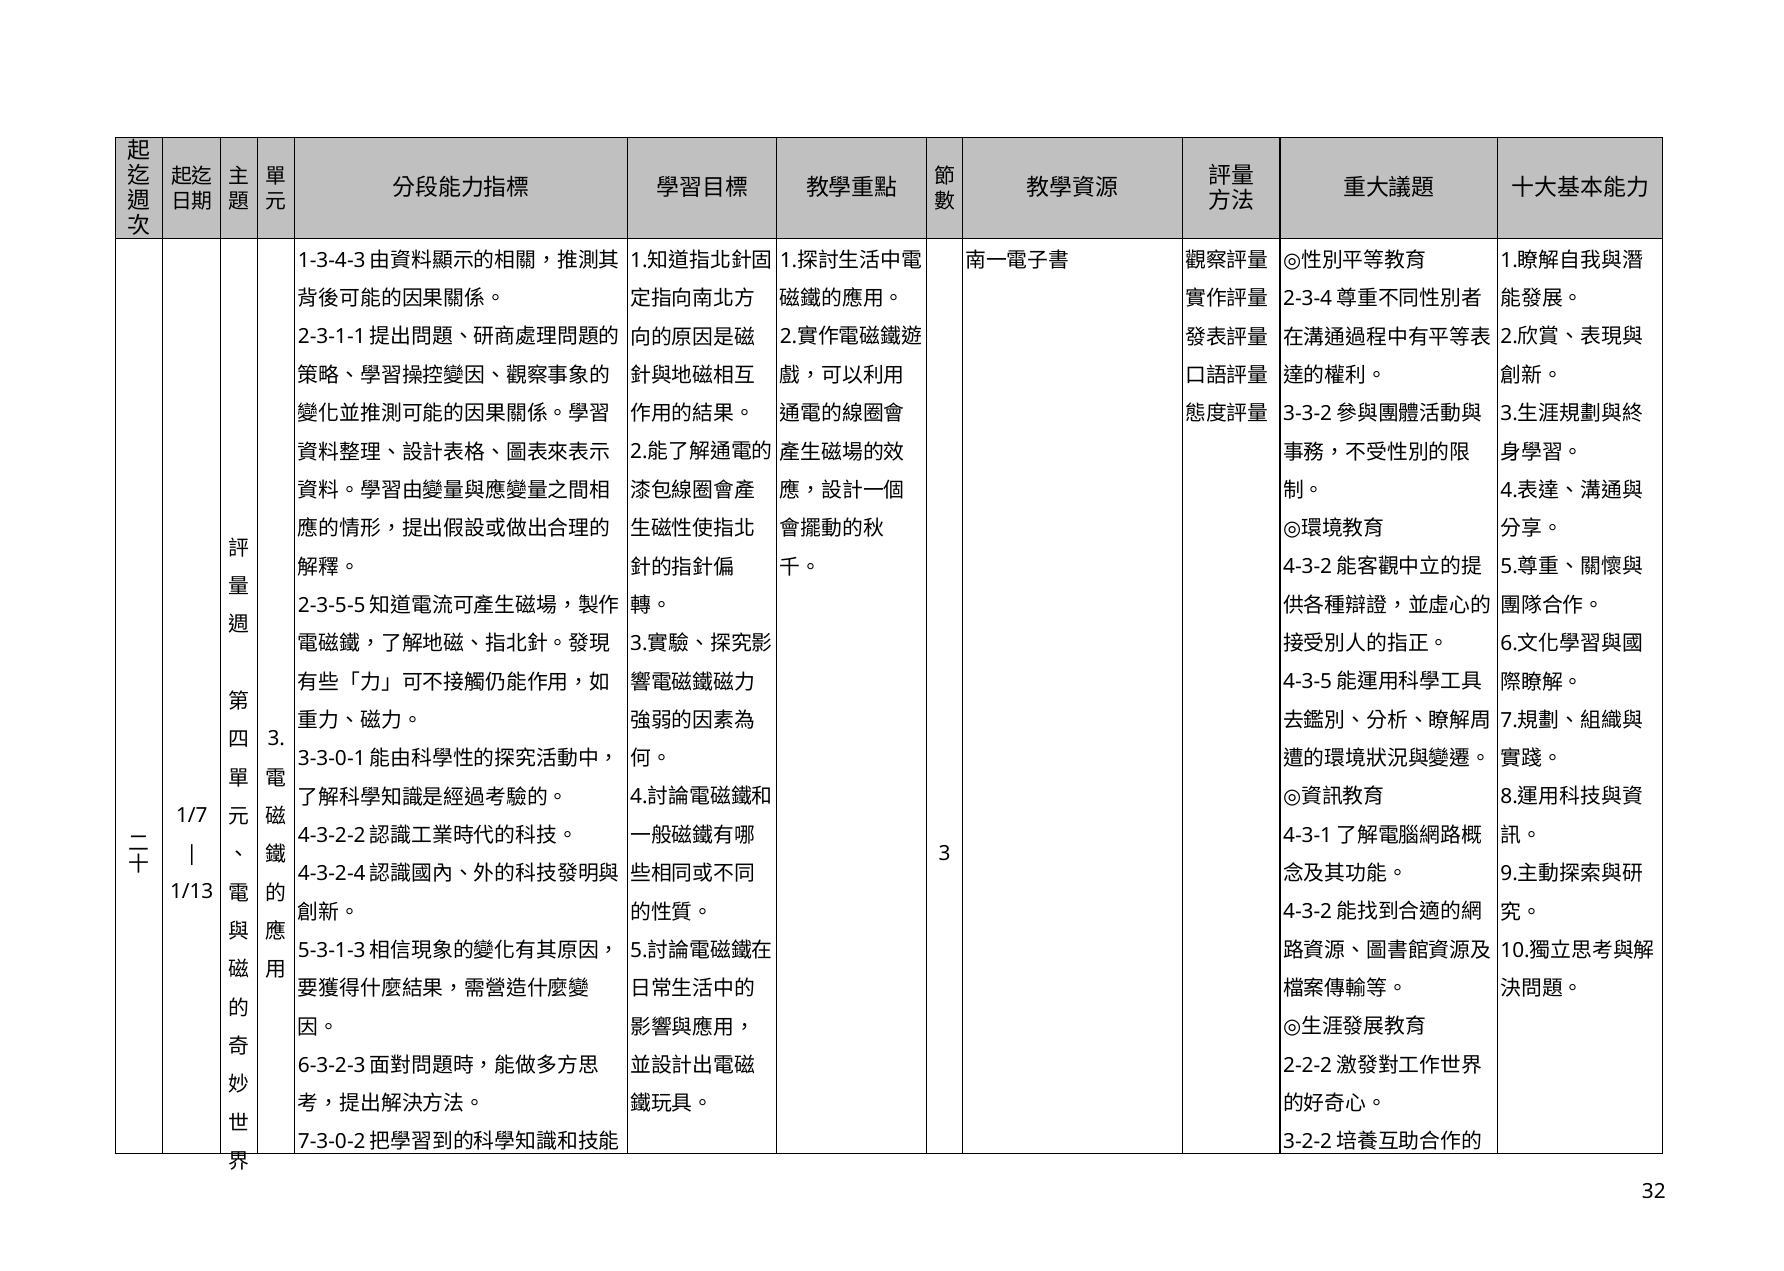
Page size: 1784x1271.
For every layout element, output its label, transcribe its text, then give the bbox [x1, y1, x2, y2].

table_cell 3.電磁鐵的應用 [258, 239, 294, 1153]
table_cell 1.探討生活中電磁鐵的應用。 2.實作電磁鐵遊戲，可以利用通電的線圈會產生磁場的效應，設計一個會擺動的秋千。 [777, 239, 926, 1153]
table_cell 1.知道指北針固定指向南北方向的原因是磁針與地磁相互作用的結果。 2.能了解通電的漆包線圈會產生磁性使指北針的指針偏轉。 3.實驗、探究影響電磁鐵磁力強弱的因素為何。 4.討論電磁鐵和一般磁鐵有哪些相同或不同的性質。 5.討論電磁鐵在日常生活中的影響與應用，並設計出電磁鐵玩具。 [628, 239, 776, 1153]
table_header 教學資源 [963, 138, 1182, 238]
table_cell 1.瞭解自我與潛能發展。 2.欣賞、表現與創新。 3.生涯規劃與終身學習。 4.表達、溝通與分享。 5.尊重、關懷與團隊合作。 6.文化學習與國際瞭解。 7.規劃、組織與實踐。 8.運用科技與資訊。 9.主動探索與研究。 10.獨立思考與解決問題。 [1498, 239, 1662, 1153]
table_cell 南一電子書 [963, 239, 1182, 1153]
table_header 分段能力指標 [295, 138, 627, 238]
table_cell 二十 [116, 239, 162, 1153]
table_header 學習目標 [628, 138, 776, 238]
table_cell 1/7 | 1/13 [163, 239, 220, 1153]
table_header 節數 [927, 138, 962, 238]
table_header 評量 方法 [1183, 138, 1279, 238]
table_header 單元 [258, 138, 294, 238]
table_header 起迄週次 [116, 138, 162, 238]
table_header 重大議題 [1281, 138, 1497, 238]
table_cell 觀察評量 實作評量 發表評量 口語評量 態度評量 [1183, 239, 1279, 1153]
table_header 十大基本能力 [1498, 138, 1662, 238]
table_cell 3 [927, 239, 962, 1153]
table_header 起迄 日期 [163, 138, 220, 238]
table_header 教學重點 [777, 138, 926, 238]
table_cell 評量週 第四單元、電與磁的奇妙世界 [221, 239, 257, 1153]
table_cell 1-3-4-3由資料顯示的相關，推測其背後可能的因果關係。 2-3-1-1提出問題、研商處理問題的策略、學習操控變因、觀察事象的變化並推測可能的因果關係。學習資料整理、設計表格、圖表來表示資料。學習由變量與應變量之間相應的情形，提出假設或做出合理的解釋。 2-3-5-5知道電流可產生磁場，製作電磁鐵，了解地磁、指北針。發現有些「力」可不接觸仍能作用，如重力、磁力。 3-3-0-1能由科學性的探究活動中，了解科學知識是經過考驗的。 4-3-2-2認識工業時代的科技。 4-3-2-4認識國內、外的科技發明與創新。 5-3-1-3相信現象的變化有其原因，要獲得什麼結果，需營造什麼變因。 6-3-2-3面對問題時，能做多方思考，提出解決方法。 7-3-0-2把學習到的科學知識和技能應用於生活中。 7-3-0-4察覺許多巧妙的工具常是簡單科學原理的應用。 8-3-0-1能運用聯想、腦力激盪、概念圖等程序發展創意及表現自己對產品改變的想法。 8-3-0-2利用多種思考的方法，思索變化事物的機能和形式。 [295, 239, 627, 1153]
table_header 主題 [221, 138, 257, 238]
table_cell ◎性別平等教育 2-3-4尊重不同性別者在溝通過程中有平等表達的權利。 3-3-2參與團體活動與事務，不受性別的限制。 ◎環境教育 4-3-2能客觀中立的提供各種辯證，並虛心的接受別人的指正。 4-3-5能運用科學工具去鑑別、分析、瞭解周遭的環境狀況與變遷。 ◎資訊教育 了解電腦網路概念及其功能。 4-3-2能找到合適的網路資源、圖書館資源及檔案傳輸等。 ◎生涯發展教育 2-2-2激發對工作世界的好奇心。 培養互助合作的工作態度。 [1281, 239, 1497, 1153]
